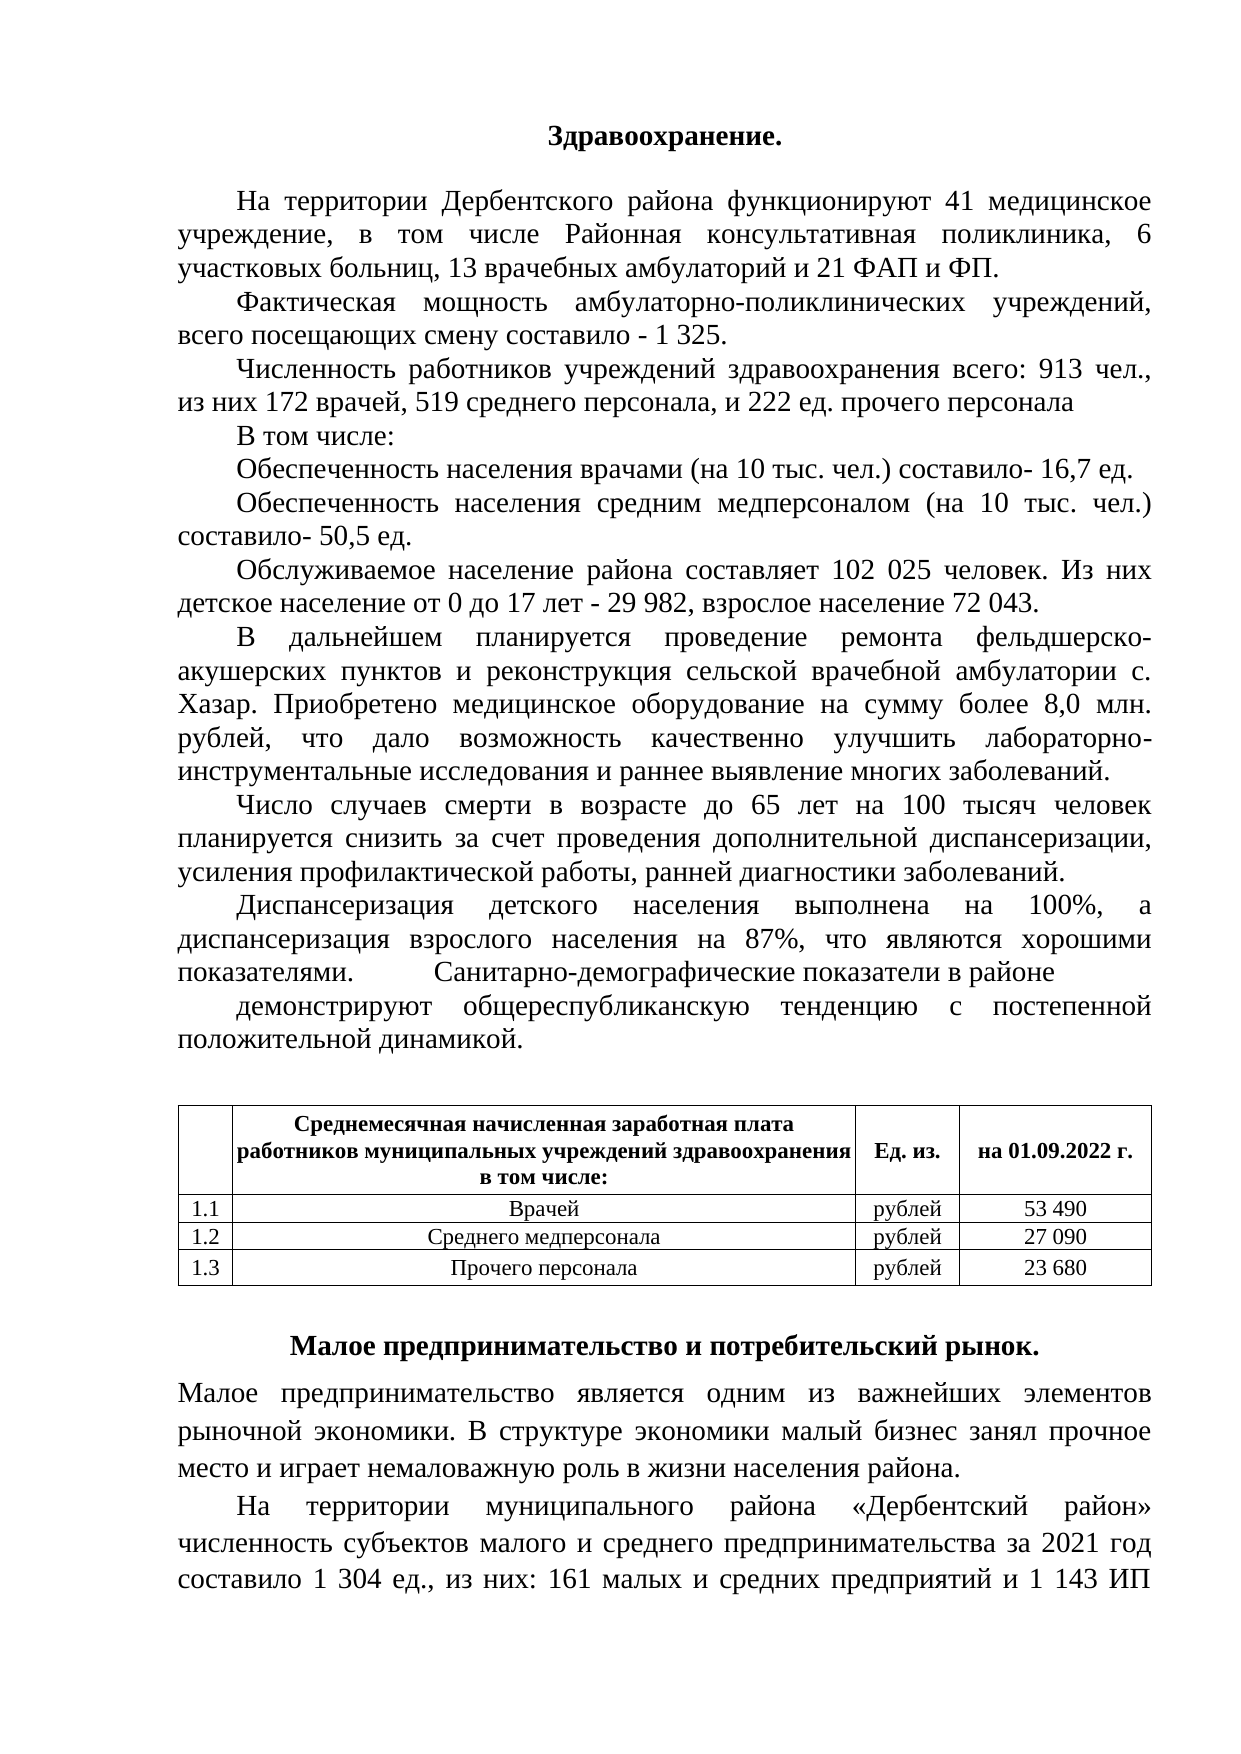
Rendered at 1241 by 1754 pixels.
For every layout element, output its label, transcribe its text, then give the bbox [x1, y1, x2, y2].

table_cell Прочего персонала [233, 1250, 855, 1285]
table_cell рублей [856, 1195, 959, 1222]
table_cell 1.3 [179, 1250, 232, 1285]
table_cell 23 680 [960, 1250, 1151, 1285]
text Здравоохранение. [177, 118, 1152, 152]
text Обслуживаемое население района составляет 102 025 человек. Из них детское население от 0 до 17 лет - 29 982, взрослое население 72 043. [177, 552, 1152, 619]
table_cell Среднего медперсонала [233, 1223, 855, 1249]
table_cell 1.2 [179, 1223, 232, 1249]
table_cell рублей [856, 1250, 959, 1285]
table_header Среднемесячная начисленная заработная плата работников муниципальных учреждений здравоохранения в том числе: [233, 1106, 855, 1194]
text Число случаев смерти в возрасте до 65 лет на 100 тысяч человек планируется снизить за счет проведения дополнительной диспансеризации, усиления профилактической работы, ранней диагностики заболеваний. [177, 787, 1152, 887]
table_cell Врачей [233, 1195, 855, 1222]
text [177, 1488, 1152, 1595]
text демонстрируют общереспубликанскую тенденцию с постепенной положительной динамикой. [177, 988, 1152, 1055]
text Обеспеченность населения врачами (на 10 тыс. чел.) составило- 16,7 ед. [177, 451, 1152, 485]
table_cell 27 090 [960, 1223, 1151, 1249]
text Обеспеченность населения средним медперсоналом (на 10 тыс. чел.) составило- 50,5 ед. [177, 485, 1152, 552]
table_cell 53 490 [960, 1195, 1151, 1222]
text Малое предпринимательство и потребительский рынок. [177, 1328, 1152, 1361]
text Диспансеризация детского населения выполнена на 100%, а диспансеризация взрослого населения на 87%, что являются хорошими показателями. Санитарно-демографические показатели в районе [177, 887, 1152, 988]
table_cell рублей [856, 1223, 959, 1249]
table_cell 1.1 [179, 1195, 232, 1222]
text Численность работников учреждений здравоохранения всего: 913 чел., из них 172 врачей, 519 среднего персонала, и 222 ед. прочего персонала [177, 351, 1152, 418]
text Малое предпринимательство является одним из важнейших элементов рыночной экономики. В структуре экономики малый бизнес занял прочное место и играет немаловажную роль в жизни населения района. [177, 1375, 1152, 1484]
table_header [179, 1106, 232, 1194]
table_header Ед. из. [856, 1106, 959, 1194]
text На территории Дербентского района функционируют 41 медицинское учреждение, в том числе Районная консультативная поликлиника, 6 участковых больниц, 13 врачебных амбулаторий и 21 ФАП и ФП. [177, 183, 1152, 284]
text В том числе: [177, 418, 1152, 451]
table_header на 01.09.2022 г. [960, 1106, 1151, 1194]
text В дальнейшем планируется проведение ремонта фельдшерско- акушерских пунктов и реконструкция сельской врачебной амбулатории с. Хазар. Приобретено медицинское оборудование на сумму более 8,0 млн. рублей, что дало возможность качественно улучшить лабораторноинструментальные исследования и раннее выявление многих заболеваний. [177, 619, 1152, 787]
text Фактическая мощность амбулаторно-поликлинических учреждений, всего посещающих смену составило - 1 325. [177, 284, 1152, 351]
